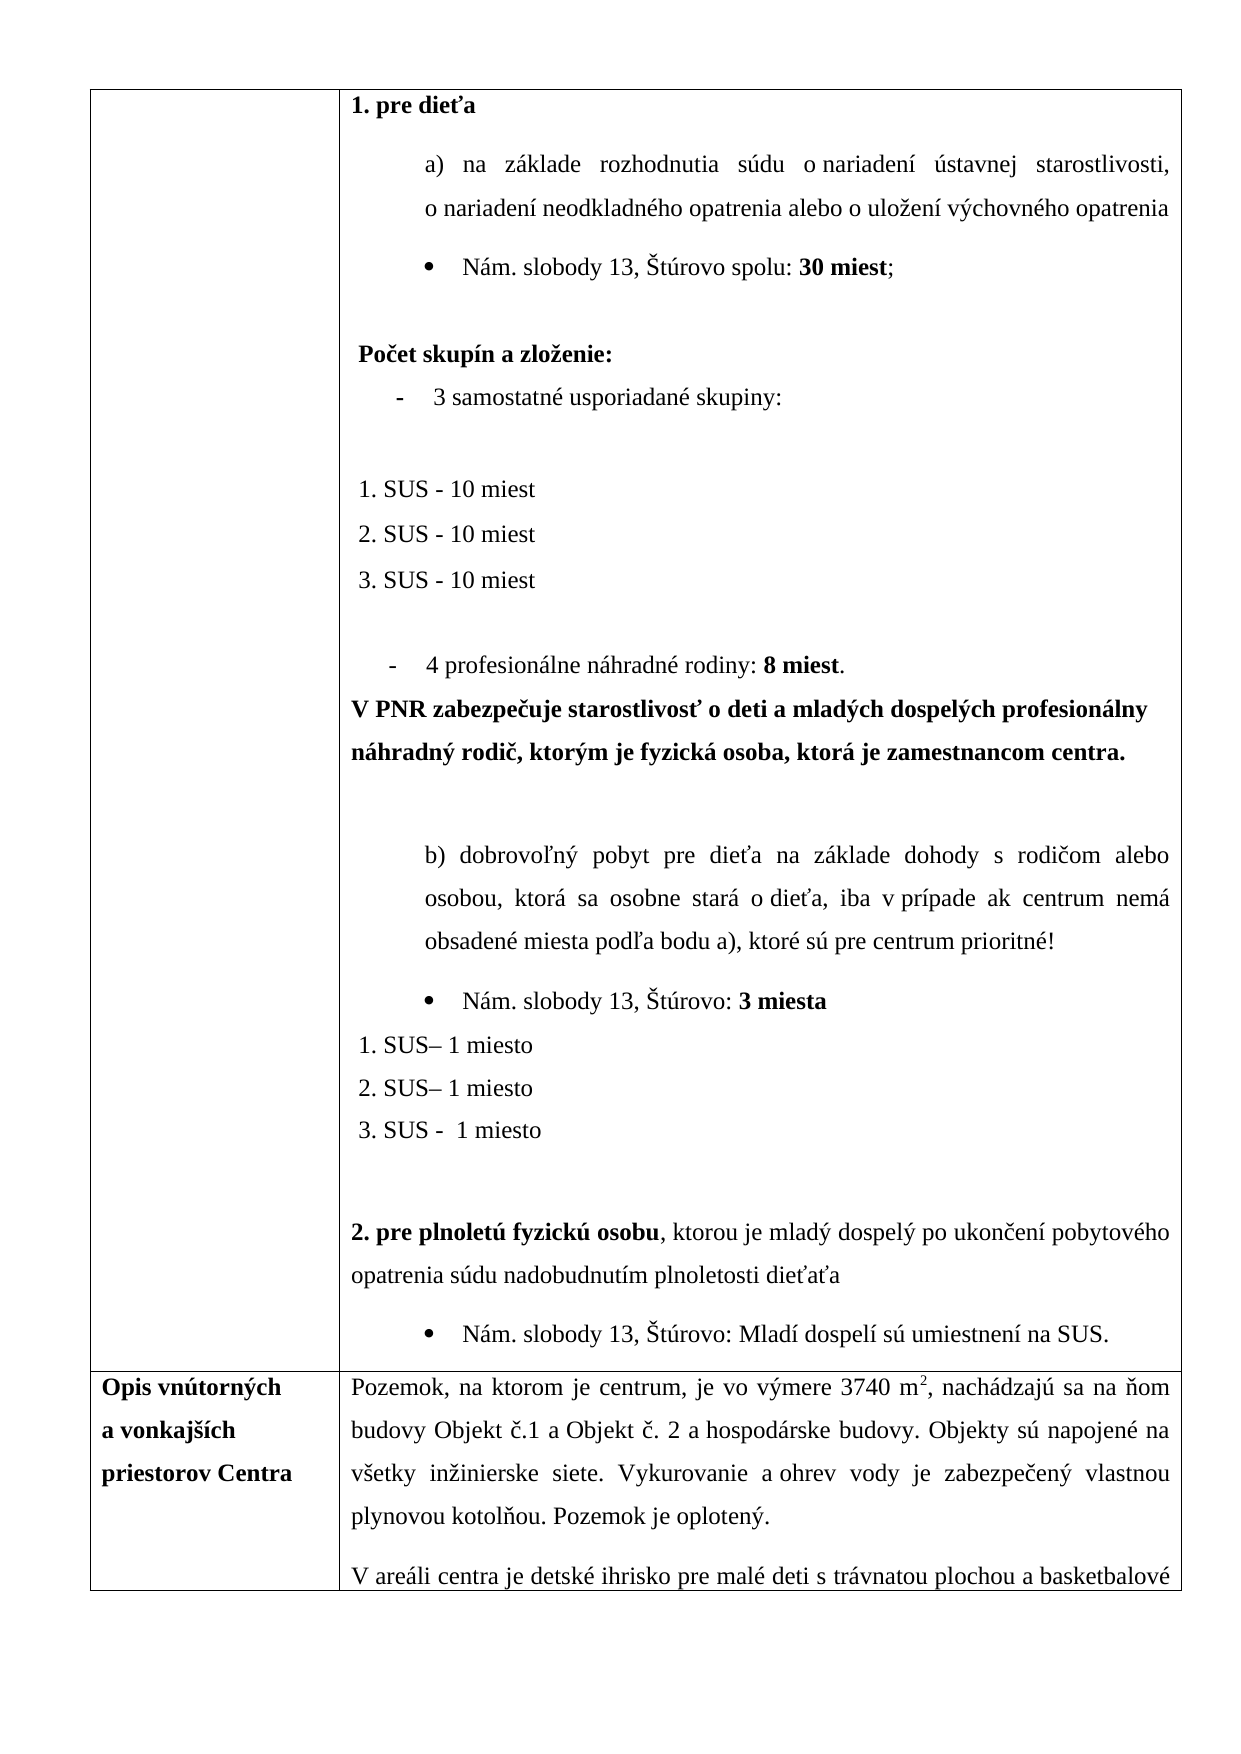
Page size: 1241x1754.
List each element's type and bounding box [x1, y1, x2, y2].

table_cell [340, 90, 1181, 1371]
table_cell [91, 90, 339, 1371]
table_cell [91, 1372, 339, 1590]
table_cell [340, 1372, 1181, 1590]
